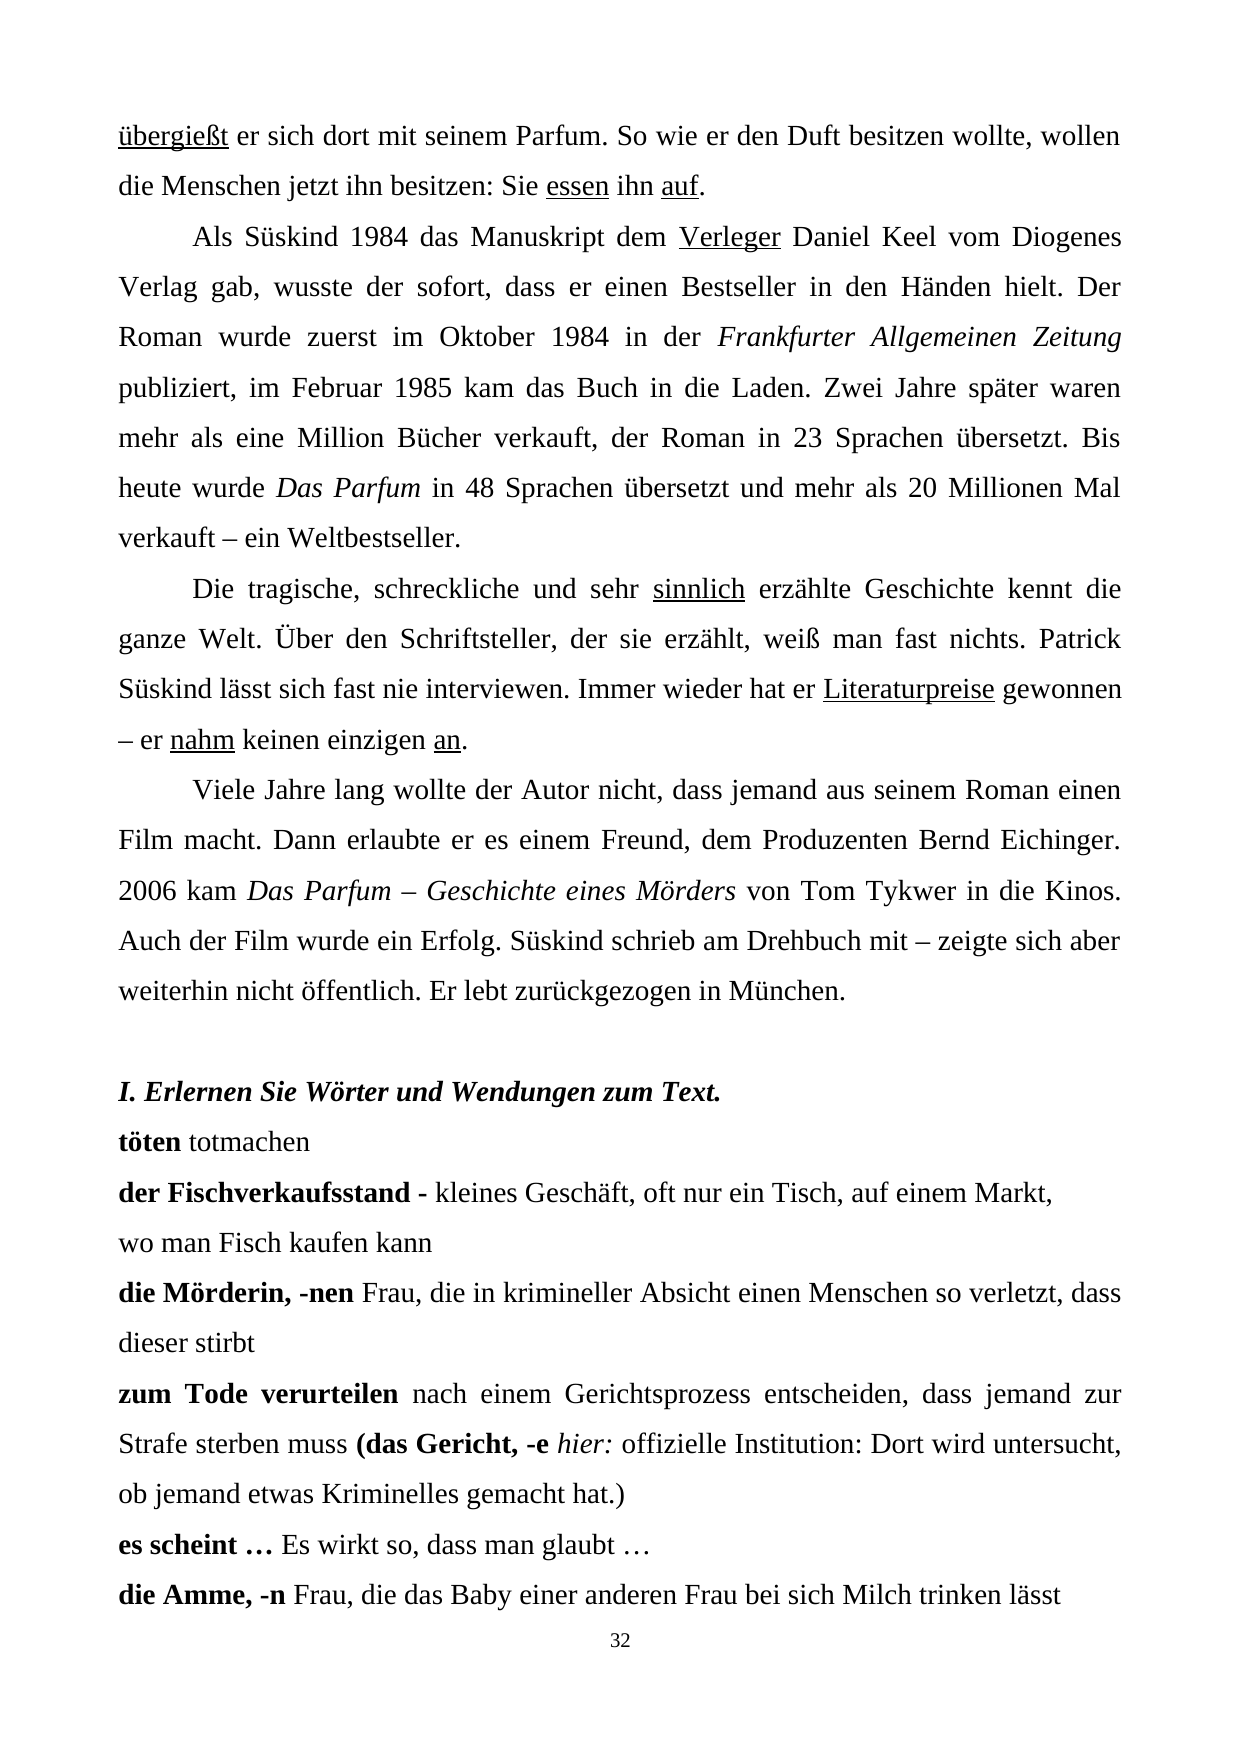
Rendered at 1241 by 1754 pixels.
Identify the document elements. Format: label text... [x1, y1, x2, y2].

text wo man Fisch kaufen kann [118, 1225, 1122, 1258]
text der Fischverkaufsstand - kleines Geschäft, oft nur ein Tisch, auf einem Markt, [118, 1175, 1122, 1208]
text Viele Jahre lang wollte der Autor nicht, dass jemand aus seinem Roman einen Film macht. Dann erlaubte er es einem Freund, dem Produzenten Bernd Eichinger. 2006 kam Das Parfum – Geschichte eines Mörders von Tom Tykwer in die Kinos. Auch der Film wurde ein Erfolg. Süskind schrieb am Drehbuch mit – zeigte sich aber weiterhin nicht öffentlich. Er lebt zurückgezogen in München. [118, 772, 1122, 1007]
text es scheint … Es wirkt so, dass man glaubt … [118, 1527, 1122, 1560]
text töten totmachen [118, 1124, 1122, 1158]
text die Mörderin, -nen Frau, die in krimineller Absicht einen Menschen so verletzt, dass dieser stirbt [118, 1275, 1122, 1359]
text zum Tode verurteilen nach einem Gerichtsprozess entscheiden, dass jemand zur Strafe sterben muss (das Gericht, -e hier: offizielle Institution: Dort wird untersucht, ob jemand etwas Kriminelles gemacht hat.) [118, 1376, 1122, 1510]
text Als Süskind 1984 das Manuskript dem Verleger Daniel Keel vom Diogenes Verlag gab, wusste der sofort, dass er einen Bestseller in den Händen hielt. Der Roman wurde zuerst im Oktober 1984 in der Frankfurter Allgemeinen Zeitung publiziert, im Februar 1985 kam das Buch in die Laden. Zwei Jahre später waren mehr als eine Million Bücher verkauft, der Roman in 23 Sprachen übersetzt. Bis heute wurde Das Parfum in 48 Sprachen übersetzt und mehr als 20 Millionen Mal verkauft – ein Weltbestseller. [118, 219, 1122, 554]
text Die tragische, schreckliche und sehr sinnlich erzählte Geschichte kennt die ganze Welt. Über den Schriftsteller, der sie erzählt, weiß man fast nichts. Patrick Süskind lässt sich fast nie interviewen. Immer wieder hat er Literaturpreise gewonnen – er nahm keinen einzigen an. [118, 571, 1122, 755]
text die Amme, -n Frau, die das Baby einer anderen Frau bei sich Milch trinken lässt [118, 1577, 1122, 1611]
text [118, 118, 1122, 202]
text I. Erlernen Sie Wörter und Wendungen zum Text. [118, 1074, 1122, 1108]
